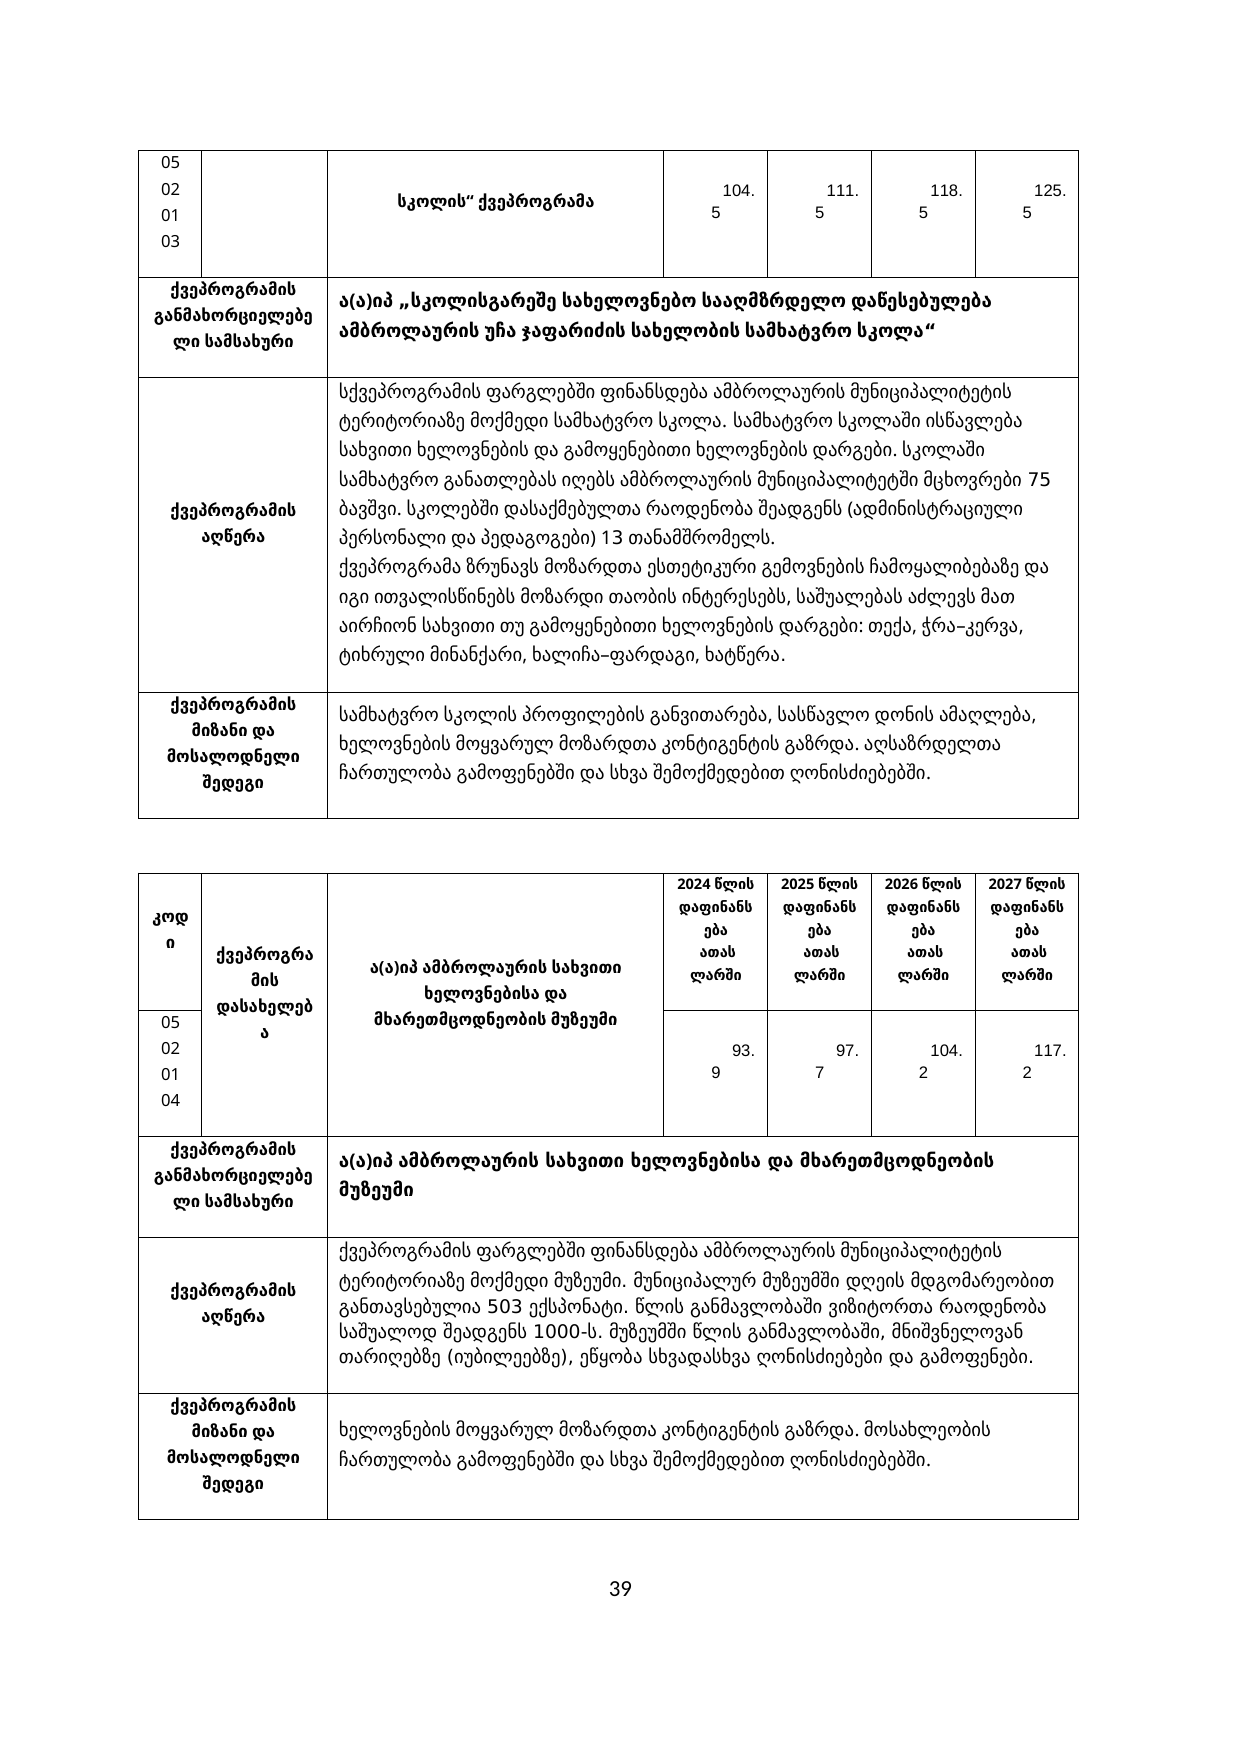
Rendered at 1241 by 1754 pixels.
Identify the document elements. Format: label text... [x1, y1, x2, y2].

table_cell 97.7 [768, 1011, 871, 1136]
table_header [328, 151, 663, 277]
table_header ქვეპროგრამის დასახელება [202, 874, 327, 1136]
table_cell ქვეპროგრამის აღწერა [139, 378, 327, 692]
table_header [202, 151, 327, 277]
table_header 2024 წლის დაფინანსება ათას ლარში [664, 874, 767, 1009]
table_cell სქვეპროგრამის ფარგლებში ფინანსდება ამბროლაურის მუნიციპალიტეტის ტერიტორიაზე მოქმედი სამხატვრო სკოლა. სამხატვრო სკოლაში ისწავლება სახვითი ხელოვნების და გამოყენებითი ხელოვნების დარგები. სკოლაში სამხატვრო განათლებას იღებს ამბროლაურის მუნიციპალიტეტში მცხოვრები 75 ბავშვი. სკოლებში დასაქმებულთა რაოდენობა შეადგენს (ადმინისტრაციული პერსონალი და პედაგოგები) 13 თანამშრომელს. ქვეპროგრამა ზრუნავს მოზარდთა ესთეტიკური გემოვნების ჩამოყალიბებაზე და იგი ითვალისწინებს მოზარდი თაობის ინტერესებს, საშუალებას აძლევს მათ აირჩიონ სახვითი თუ გამოყენებითი ხელოვნების დარგები: თექა, ჭრა–კერვა, ტიხრული მინანქარი, ხალიჩა–ფარდაგი, ხატწერა. [328, 378, 1078, 692]
table_cell ქვეპროგრამის ფარგლებში ფინანსდება ამბროლაურის მუნიციპალიტეტის ტერიტორიაზე მოქმედი მუზეუმი. მუნიციპალურ მუზეუმში დღეის მდგომარეობით განთავსებულია 503 ექსპონატი. წლის განმავლობაში ვიზიტორთა რაოდენობა საშუალოდ შეადგენს 1000-ს. მუზეუმში წლის განმავლობაში, მნიშვნელოვან თარიღებზე (იუბილეებზე), ეწყობა სხვადასხვა ღონისძიებები და გამოფენები. [328, 1238, 1078, 1392]
table_header ა(ა)იპ ამბროლაურის სახვითი ხელოვნებისა და მხარეთმცოდნეობის მუზეუმი [328, 874, 663, 1136]
table_cell ქვეპროგრამის აღწერა [139, 1238, 327, 1392]
table_cell ქვეპროგრამის მიზანი და მოსალოდნელი შედეგი [139, 1394, 327, 1519]
table_cell 125.5 [976, 151, 1078, 277]
table_header 2026 წლის დაფინანსება ათას ლარში [872, 874, 975, 1009]
table_cell ა(ა)იპ „სკოლისგარეშე სახელოვნებო სააღმზრდელო დაწესებულება ამბროლაურის უჩა ჯაფარიძის სახელობის სამხატვრო სკოლა“ [328, 278, 1078, 377]
table_cell 118.5 [872, 151, 975, 277]
table_cell 05 02 01 03 [139, 151, 201, 277]
table_cell ქვეპროგრამის მიზანი და მოსალოდნელი შედეგი [139, 693, 327, 818]
table_cell 05 02 01 04 [139, 1011, 201, 1136]
table_cell 93.9 [664, 1011, 767, 1136]
table_cell ხელოვნების მოყვარულ მოზარდთა კონტიგენტის გაზრდა. მოსახლეობის ჩართულობა გამოფენებში და სხვა შემოქმედებით ღონისძიებებში. [328, 1394, 1078, 1519]
table_header 2027 წლის დაფინანსება ათას ლარში [976, 874, 1078, 1009]
table_cell 104.5 [664, 151, 767, 277]
table_header 2025 წლის დაფინანსება ათას ლარში [768, 874, 871, 1009]
table_cell ა(ა)იპ ამბროლაურის სახვითი ხელოვნებისა და მხარეთმცოდნეობის მუზეუმი [328, 1137, 1078, 1237]
table_cell 111.5 [768, 151, 871, 277]
table_cell სამხატვრო სკოლის პროფილების განვითარება, სასწავლო დონის ამაღლება, ხელოვნების მოყვარულ მოზარდთა კონტიგენტის გაზრდა. აღსაზრდელთა ჩართულობა გამოფენებში და სხვა შემოქმედებით ღონისძიებებში. [328, 693, 1078, 818]
table_header კოდი [139, 874, 201, 1009]
table_cell 117.2 [976, 1011, 1078, 1136]
table_cell ქვეპროგრამის განმახორციელებელი სამსახური [139, 278, 327, 377]
table_cell ქვეპროგრამის განმახორციელებელი სამსახური [139, 1137, 327, 1237]
table_cell 104.2 [872, 1011, 975, 1136]
